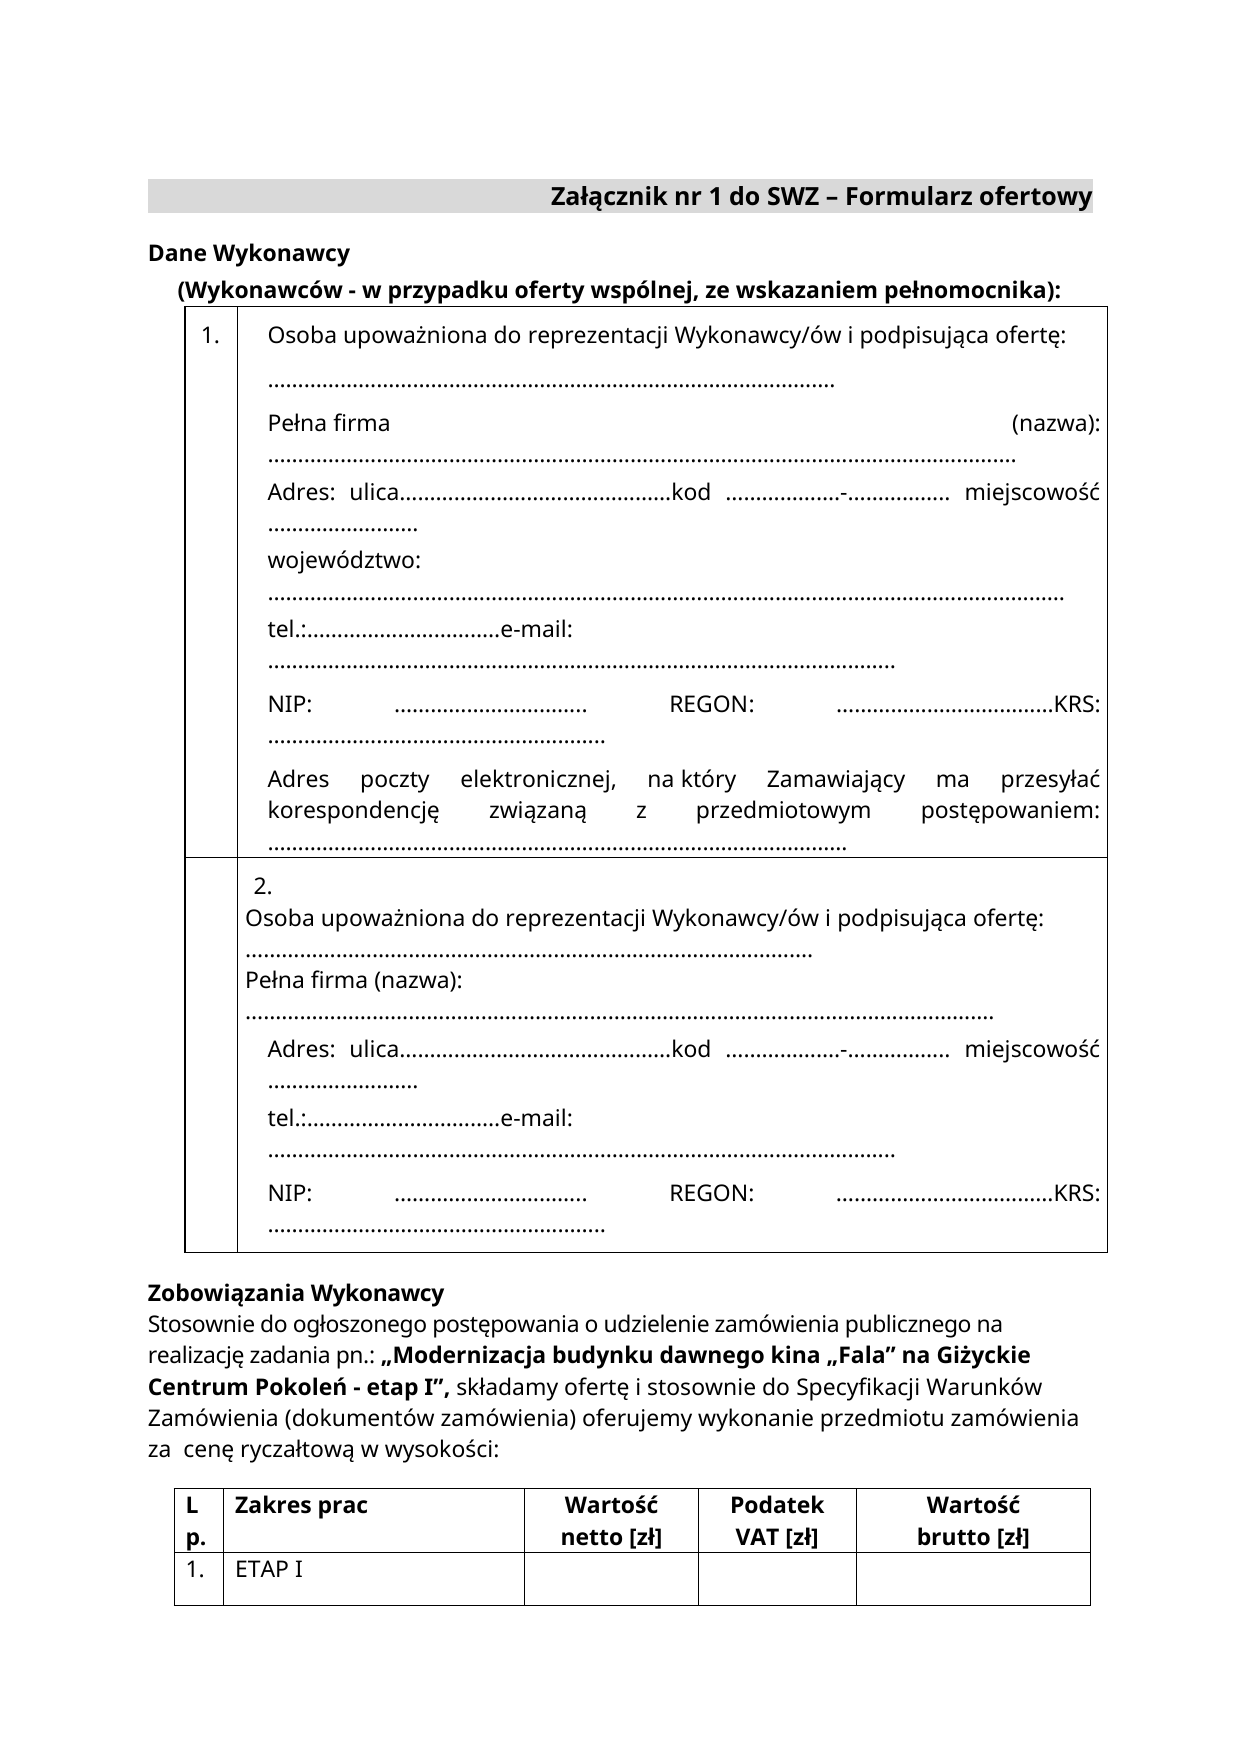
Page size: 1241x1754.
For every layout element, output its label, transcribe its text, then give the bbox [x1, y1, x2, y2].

table_cell [857, 1553, 1090, 1605]
table_cell [525, 1553, 698, 1605]
table_header Osoba upoważniona do reprezentacji Wykonawcy/ów i podpisująca ofertę: …………………………………………………………………………………. Pełna firma (nazwa):……………………………………………………………………………………………………………. Adres: ulica………………………………………kod ……………….-…………….. miejscowość ………………….… województwo: …………………………………………………………………………………………………………………… tel.:…………………………..e-mail: ………………………………………………………………………………………….. NIP: ………………………….. REGON: ………………………………KRS: ……………………………………………….. Adres poczty elektronicznej, na który Zamawiający ma przesyłać korespondencję związaną z przedmiotowym postępowaniem:…………………………………………………………………………………… [238, 307, 1107, 857]
table_cell Osoba upoważniona do reprezentacji Wykonawcy/ów i podpisująca ofertę: …………………………………………………………………………………. Pełna firma (nazwa):……………………………………………………………………………………………………………. Adres: ulica………………………………………kod ……………….-…………….. miejscowość ………………….… tel.:…………………………..e-mail: ………………………………………………………………………………………….. NIP: ………………………….. REGON: ………………………………KRS: ……………………………………………….. [238, 858, 1107, 1252]
table_header Podatek VAT [zł] [699, 1489, 856, 1552]
table_cell 2. [186, 858, 237, 1252]
table_header 1. [186, 307, 237, 857]
subtitle Załącznik nr 1 do SWZ – Formularz ofertowy [148, 179, 1093, 213]
table_cell 1. [175, 1553, 223, 1605]
table_header Wartość brutto [zł] [857, 1489, 1090, 1552]
text (Wykonawców - w przypadku oferty wspólnej, ze wskazaniem pełnomocnika): [177, 274, 1093, 306]
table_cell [224, 1553, 524, 1605]
table_header Lp. [175, 1489, 223, 1552]
table_cell [699, 1553, 856, 1605]
table_header Zakres prac [224, 1489, 524, 1552]
table_header Wartość netto [zł] [525, 1489, 698, 1552]
